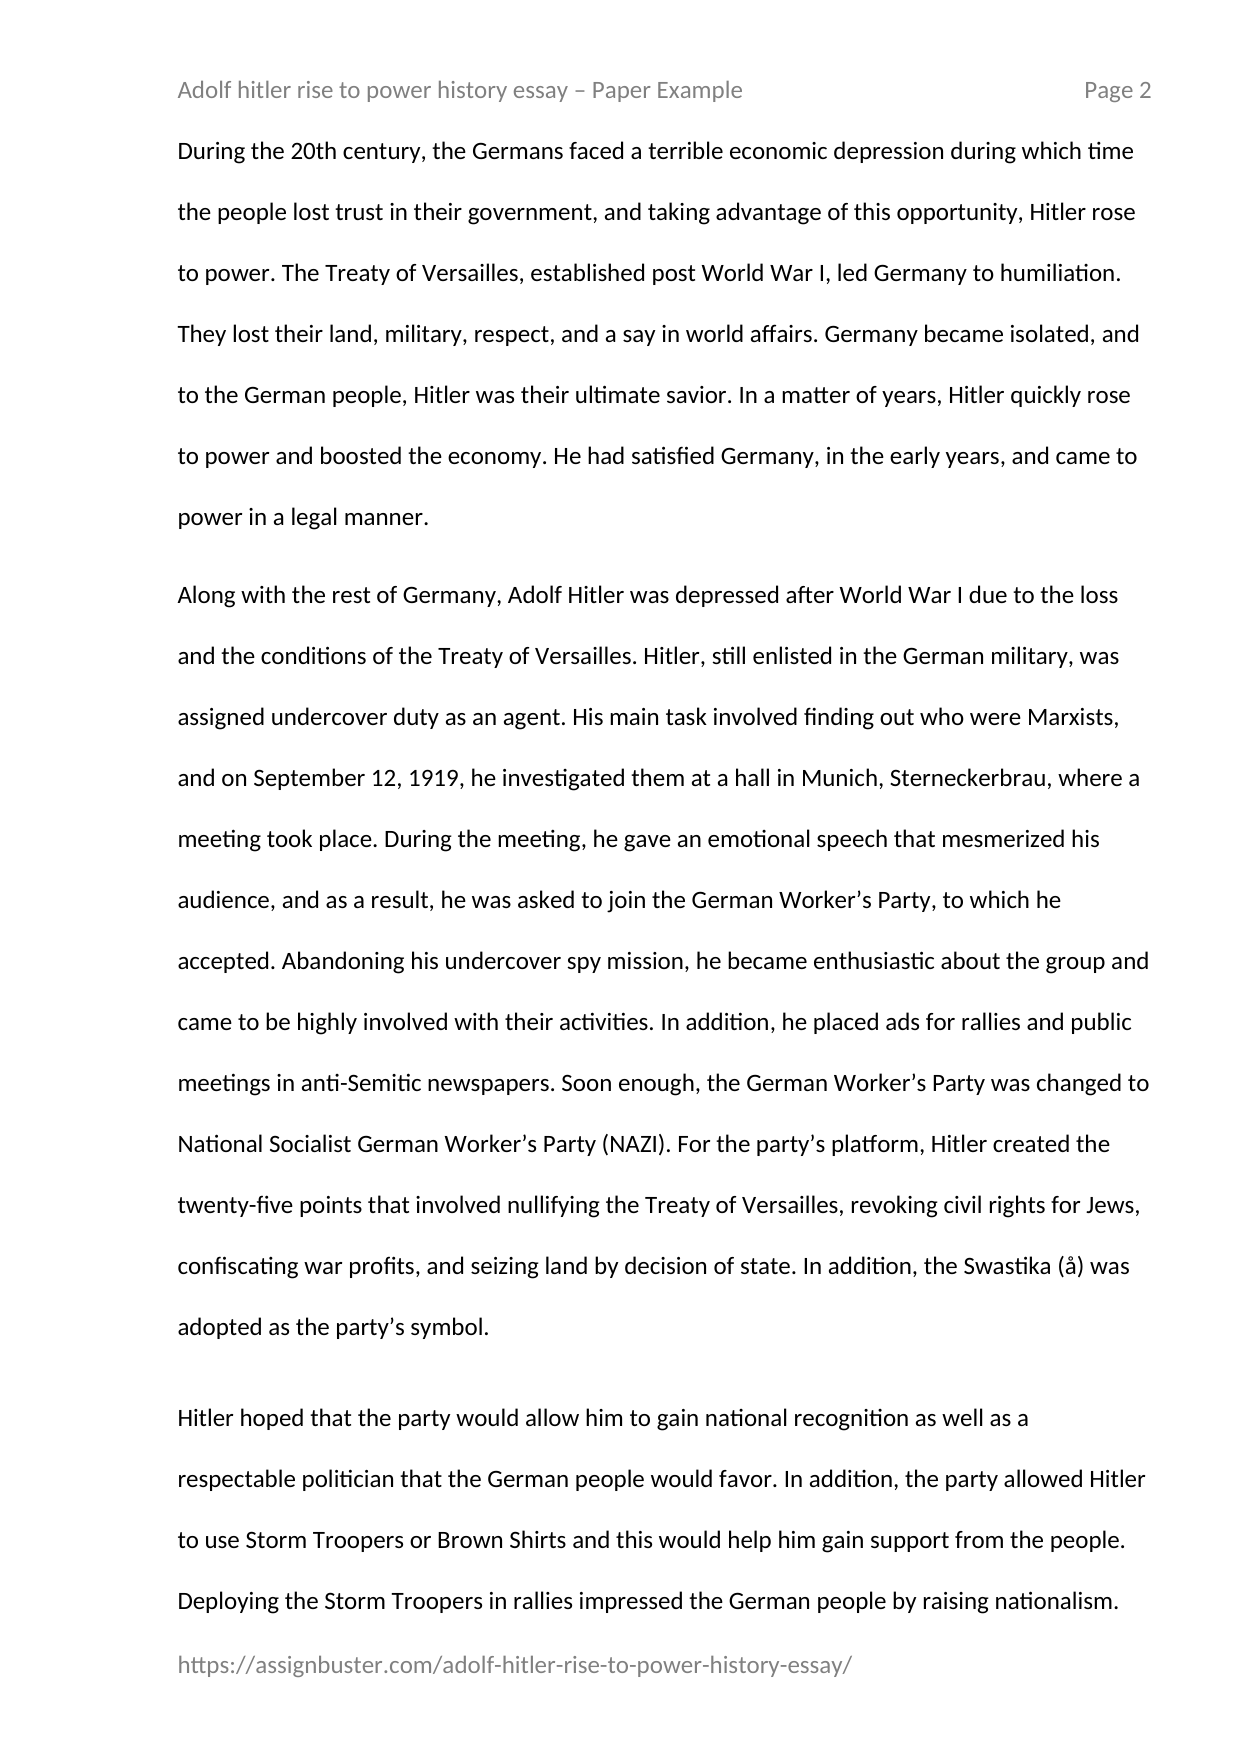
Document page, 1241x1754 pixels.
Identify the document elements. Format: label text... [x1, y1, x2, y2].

text During the 20th century, the Germans faced a terrible economic depression during which time the people lost trust in their government, and taking advantage of this opportunity, Hitler rose to power. The Treaty of Versailles, established post World War I, led Germany to humiliation. They lost their land, military, respect, and a say in world affairs. Germany became isolated, and to the German people, Hitler was their ultimate savior. In a matter of years, Hitler quickly rose to power and boosted the economy. He had satisfied Germany, in the early years, and came to power in a legal manner. [177, 135, 1152, 532]
text Along with the rest of Germany, Adolf Hitler was depressed after World War I due to the loss and the conditions of the Treaty of Versailles. Hitler, still enlisted in the German military, was assigned undercover duty as an agent. His main task involved finding out who were Marxists, and on September 12, 1919, he investigated them at a hall in Munich, Sterneckerbrau, where a meeting took place. During the meeting, he gave an emotional speech that mesmerized his audience, and as a result, he was asked to join the German Worker’s Party, to which he accepted. Abandoning his undercover spy mission, he became enthusiastic about the group and came to be highly involved with their activities. In addition, he placed ads for rallies and public meetings in anti-Semitic newspapers. Soon enough, the German Worker’s Party was changed to National Socialist German Worker’s Party (NAZI). For the party’s platform, Hitler created the twenty-five points that involved nullifying the Treaty of Versailles, revoking civil rights for Jews, confiscating war profits, and seizing land by decision of state. In addition, the Swastika (å) was adopted as the party’s symbol. [177, 579, 1152, 1342]
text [177, 1402, 1152, 1615]
